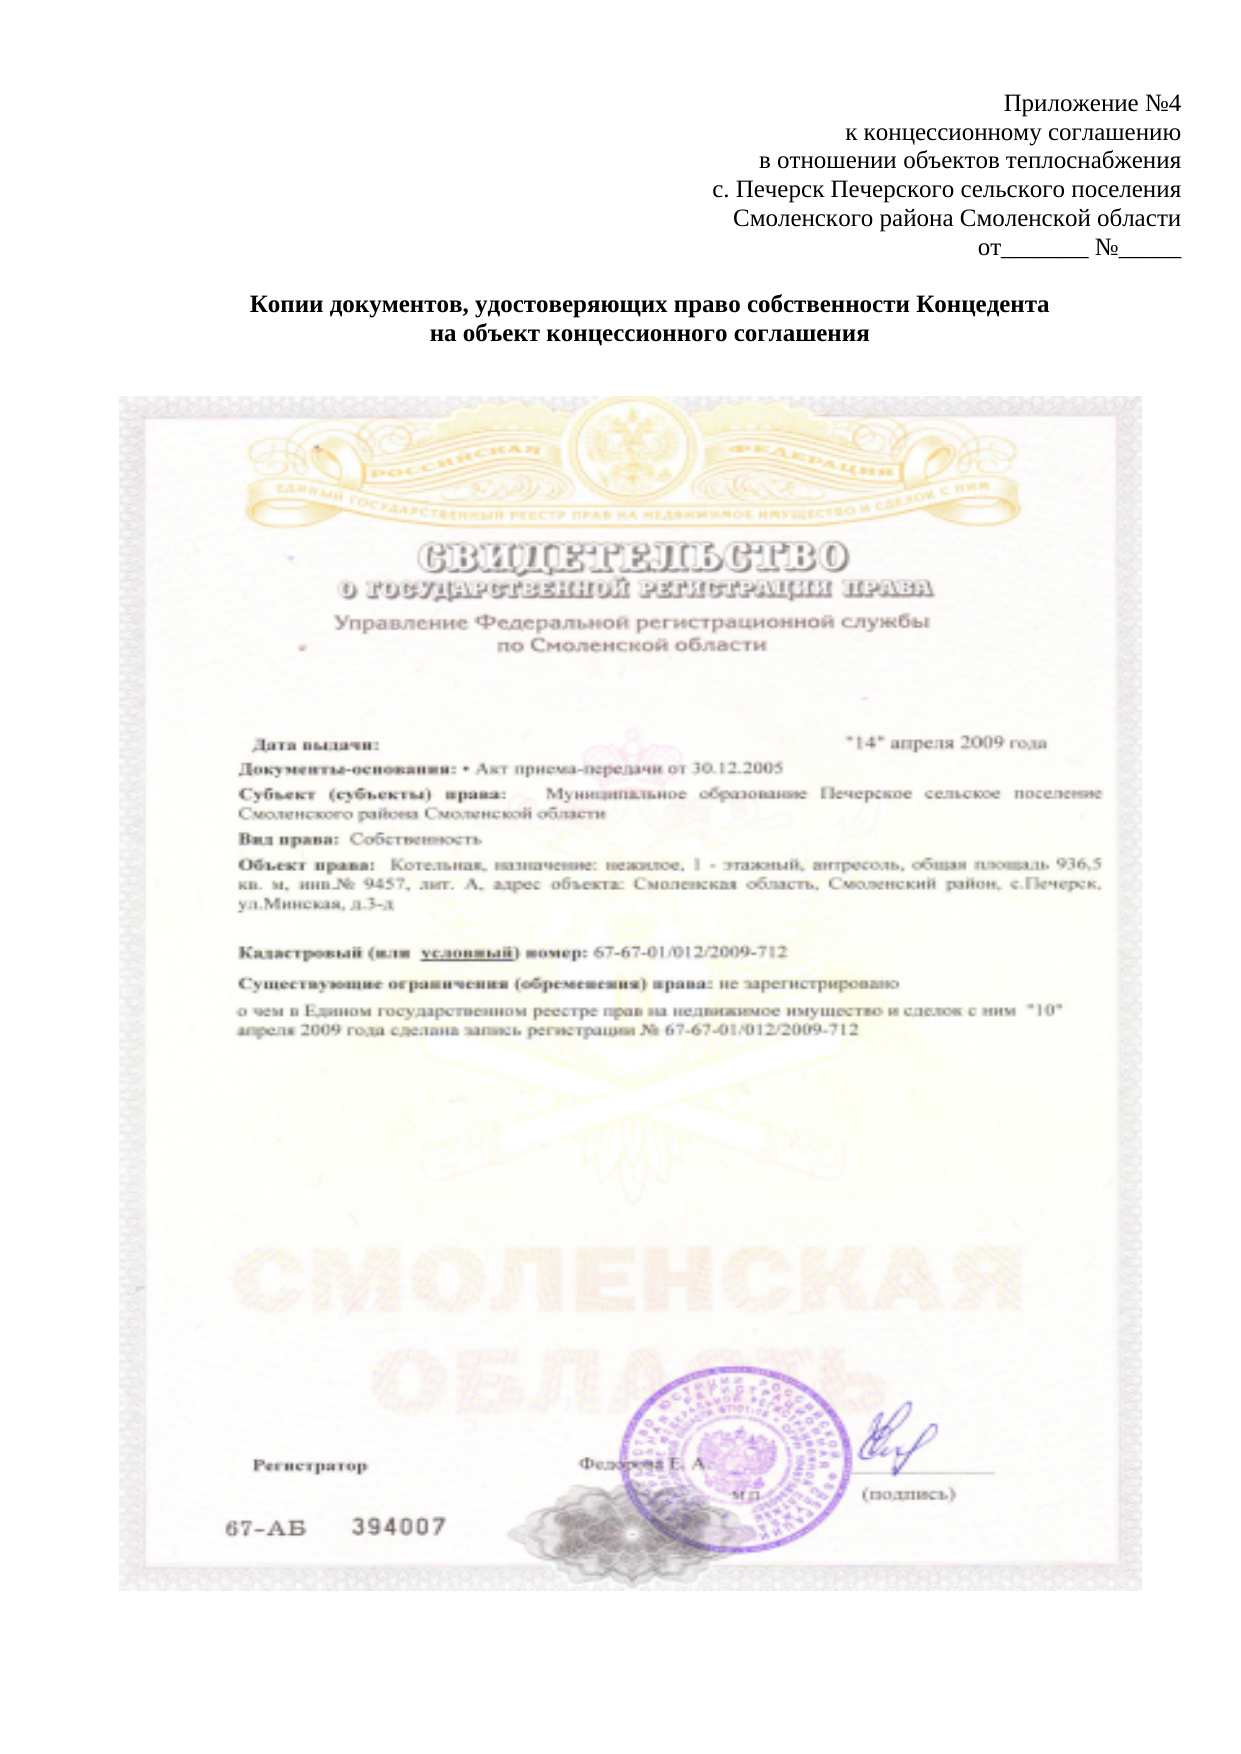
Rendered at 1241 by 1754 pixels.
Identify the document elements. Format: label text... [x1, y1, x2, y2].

text на объект концессионного соглашения [118, 318, 1181, 347]
text Копии документов, удостоверяющих право собственности Концедента [118, 289, 1181, 318]
text Приложение №4 [118, 88, 1181, 117]
text к концессионному соглашению [118, 117, 1181, 145]
text Смоленского района Смоленской области [162, 203, 1181, 232]
text с. Печерск Печерского сельского поселения [162, 174, 1181, 203]
text от_______ №_____ [118, 232, 1181, 260]
text в отношении объектов теплоснабжения [162, 145, 1181, 174]
picture [118, 396, 1143, 1591]
